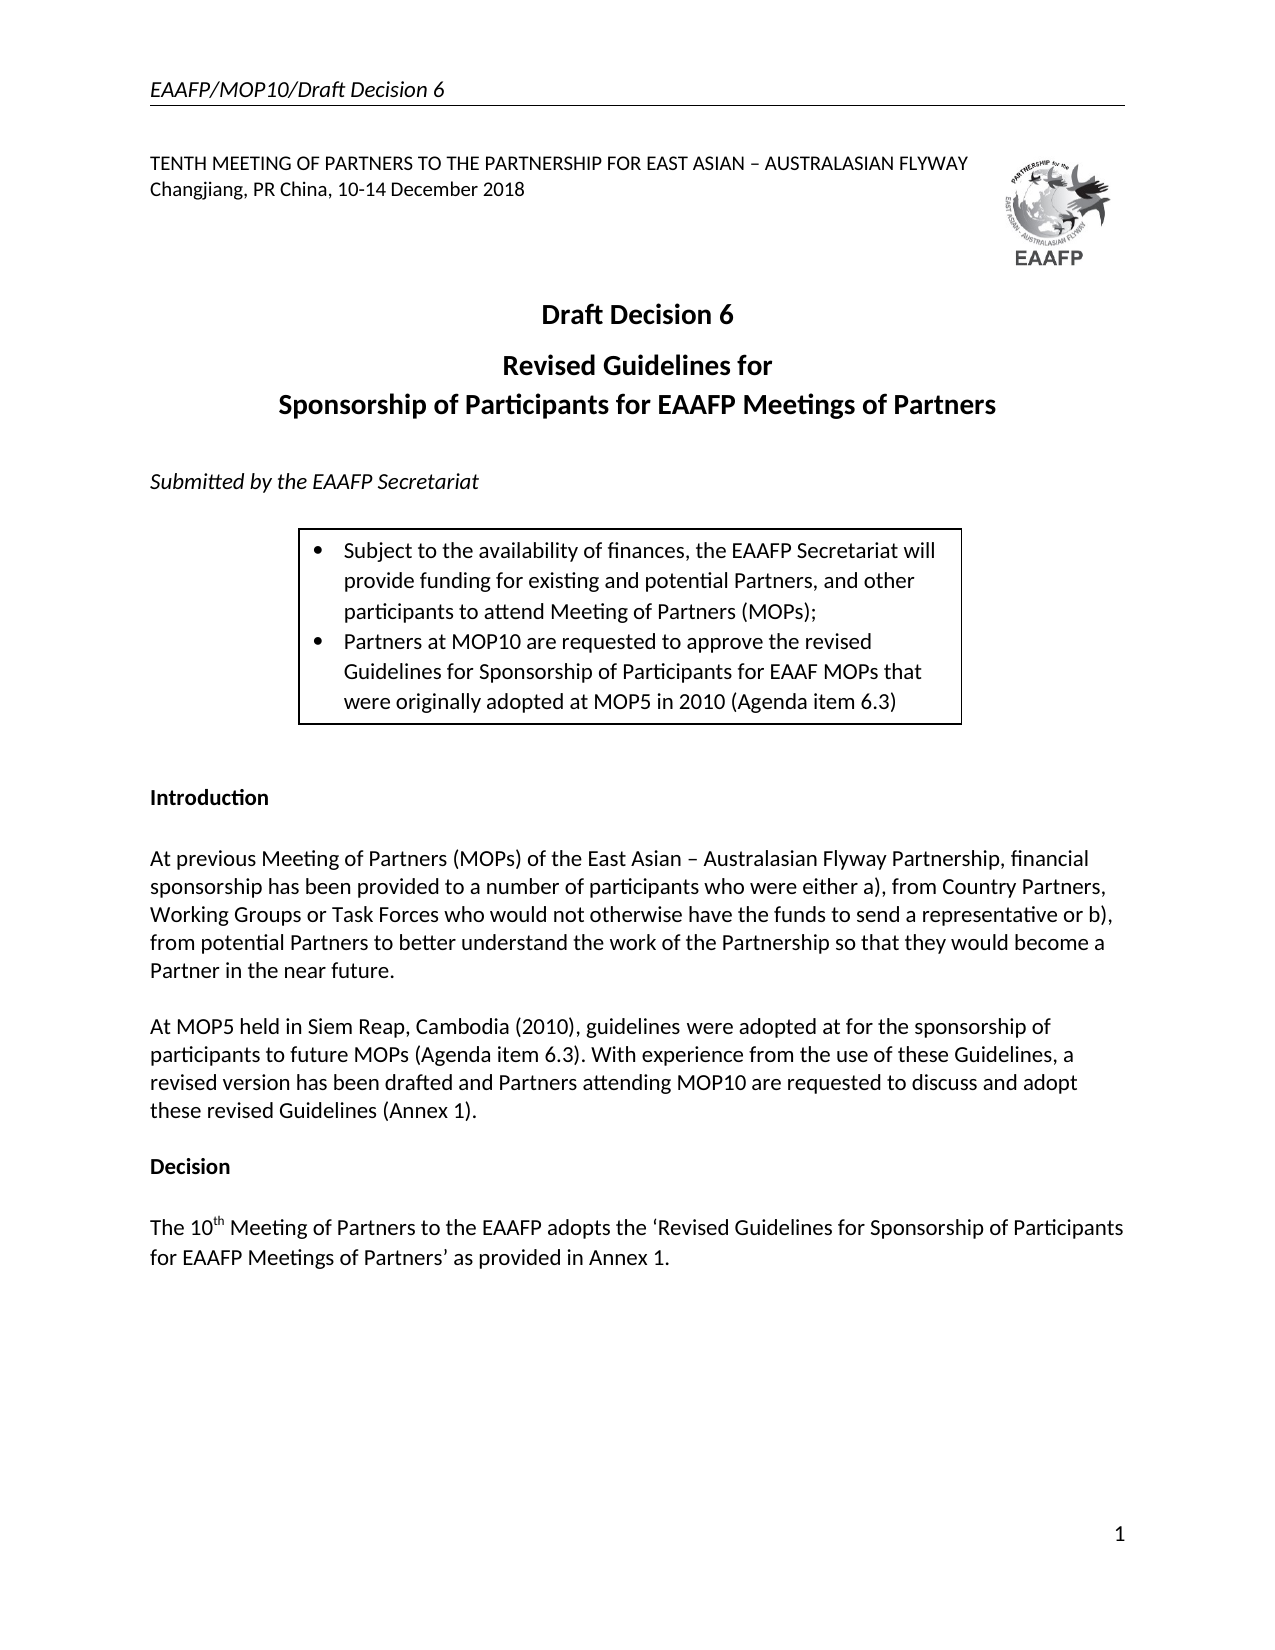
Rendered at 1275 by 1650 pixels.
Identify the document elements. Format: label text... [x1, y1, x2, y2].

text Introduction [150, 783, 1125, 812]
text Draft Decision 6 [150, 296, 1125, 332]
text TENTH MEETING OF PARTNERS TO THE PARTNERSHIP FOR EAST ASIAN – AUSTRALASIAN FLYWAY Changjiang, PR China, 10-14 December 2018 [150, 150, 1125, 231]
text At previous Meeting of Partners (MOPs) of the East Asian – Australasian Flyway Partnership, financial sponsorship has been provided to a number of participants who were either a), from Country Partners, Working Groups or Task Forces who would not otherwise have the funds to send a representative or b), from potential Partners to better understand the work of the Partnership so that they would become a Partner in the near future. [150, 844, 1125, 984]
text At MOP5 held in Siem Reap, Cambodia (2010), guidelines were adopted at for the sponsorship of participants to future MOPs (Agenda item 6.3). With experience from the use of these Guidelines, a revised version has been drafted and Partners attending MOP10 are requested to discuss and adopt these revised Guidelines (Annex 1). [150, 1012, 1125, 1124]
picture [995, 156, 1117, 270]
text Submitted by the EAAFP Secretariat [150, 467, 1125, 495]
text Revised Guidelines for [150, 347, 1125, 383]
text Sponsorship of Participants for EAAFP Meetings of Partners [150, 386, 1125, 421]
text The 10th Meeting of Partners to the EAAFP adopts the ‘Revised Guidelines for Sponsorship of Participants for EAAFP Meetings of Partners’ as provided in Annex 1. [150, 1213, 1125, 1271]
text Decision [150, 1152, 1125, 1180]
